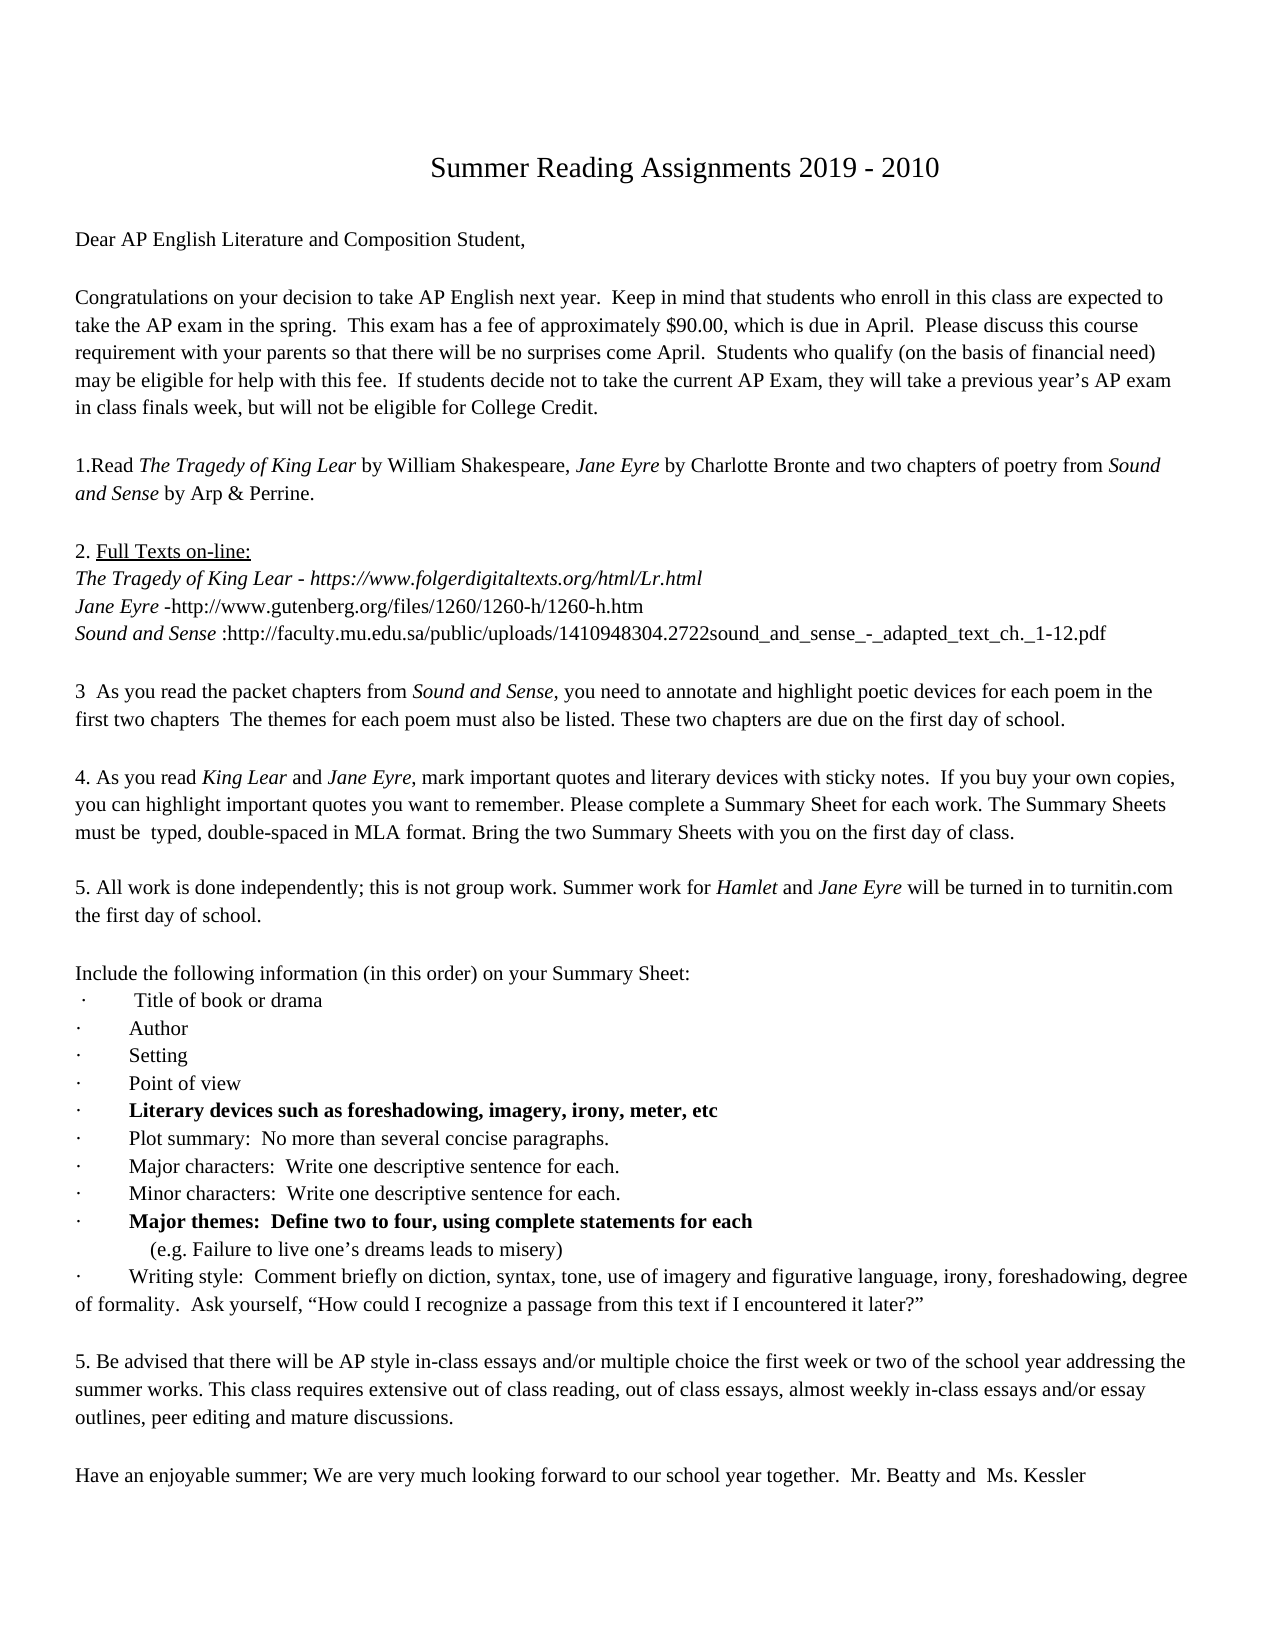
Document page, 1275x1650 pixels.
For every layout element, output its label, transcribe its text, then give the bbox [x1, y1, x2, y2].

text · Major themes: Define two to four, using complete statements for each [75, 1209, 1191, 1233]
text · Point of view [75, 1071, 1191, 1095]
text Dear AP English Literature and Composition Student, [75, 227, 1191, 251]
text Summer Reading Assignments 2019 - 2010 [150, 150, 1191, 183]
text · Author [75, 1016, 1191, 1040]
text · Minor characters: Write one descriptive sentence for each. [75, 1181, 1191, 1205]
text Sound and Sense :http://faculty.mu.edu.sa/public/uploads/1410948304.2722sound_and_sense_-_adapted_text_ch._1-12.pdf [75, 621, 1191, 645]
text The Tragedy of King Lear - https://www.folgerdigitaltexts.org/html/Lr.html [75, 566, 1191, 590]
text Jane Eyre -http://www.gutenberg.org/files/1260/1260-h/1260-h.htm [75, 594, 1191, 618]
text Have an enjoyable summer; We are very much looking forward to our school year together. Mr. Beatty and Ms. Kessler [75, 1462, 1191, 1487]
text 5. Be advised that there will be AP style in-class essays and/or multiple choice the first week or two of the school year addressing the summer works. This class requires extensive out of class reading, out of class essays, almost weekly in-class essays and/or essay outlines, peer editing and mature discussions. [75, 1349, 1191, 1429]
text (e.g. Failure to live one’s dreams leads to misery) [75, 1236, 1191, 1261]
text · Writing style: Comment briefly on diction, syntax, tone, use of imagery and figurative language, irony, foreshadowing, degree of formality. Ask yourself, “How could I recognize a passage from this text if I encountered it later?” [75, 1264, 1191, 1316]
text · Plot summary: No more than several concise paragraphs. [75, 1126, 1191, 1150]
text · Setting [75, 1043, 1191, 1067]
text · Literary devices such as foreshadowing, imagery, irony, meter, etc [75, 1098, 1191, 1122]
text 2. Full Texts on-line: [75, 538, 1191, 563]
text Congratulations on your decision to take AP English next year. Keep in mind that students who enroll in this class are expected to take the AP exam in the spring. This exam has a fee of approximately $90.00, which is due in April. Please discuss this course requirement with your parents so that there will be no surprises come April. Students who qualify (on the basis of financial need) may be eligible for help with this fee. If students decide not to take the current AP Exam, they will take a previous year’s AP exam in class finals week, but will not be eligible for College Credit. [75, 285, 1191, 419]
text 4. As you read King Lear and Jane Eyre, mark important quotes and literary devices with sticky notes. If you buy your own copies, you can highlight important quotes you want to remember. Please complete a Summary Sheet for each work. The Summary Sheets must be typed, double-spaced in MLA format. Bring the two Summary Sheets with you on the first day of class. [75, 764, 1191, 844]
text Include the following information (in this order) on your Summary Sheet: [75, 960, 1191, 984]
text · Major characters: Write one descriptive sentence for each. [75, 1154, 1191, 1178]
text 5. All work is done independently; this is not group work. Summer work for Hamlet and Jane Eyre will be turned in to turnitin.com the first day of school. [75, 875, 1191, 927]
text · Title of book or drama [75, 988, 1191, 1012]
text 3 As you read the packet chapters from Sound and Sense, you need to annotate and highlight poetic devices for each poem in the first two chapters The themes for each poem must also be listed. These two chapters are due on the first day of school. [75, 679, 1191, 731]
text 1.Read The Tragedy of King Lear by William Shakespeare, Jane Eyre by Charlotte Bronte and two chapters of poetry from Sound and Sense by Arp & Perrine. [75, 453, 1191, 505]
